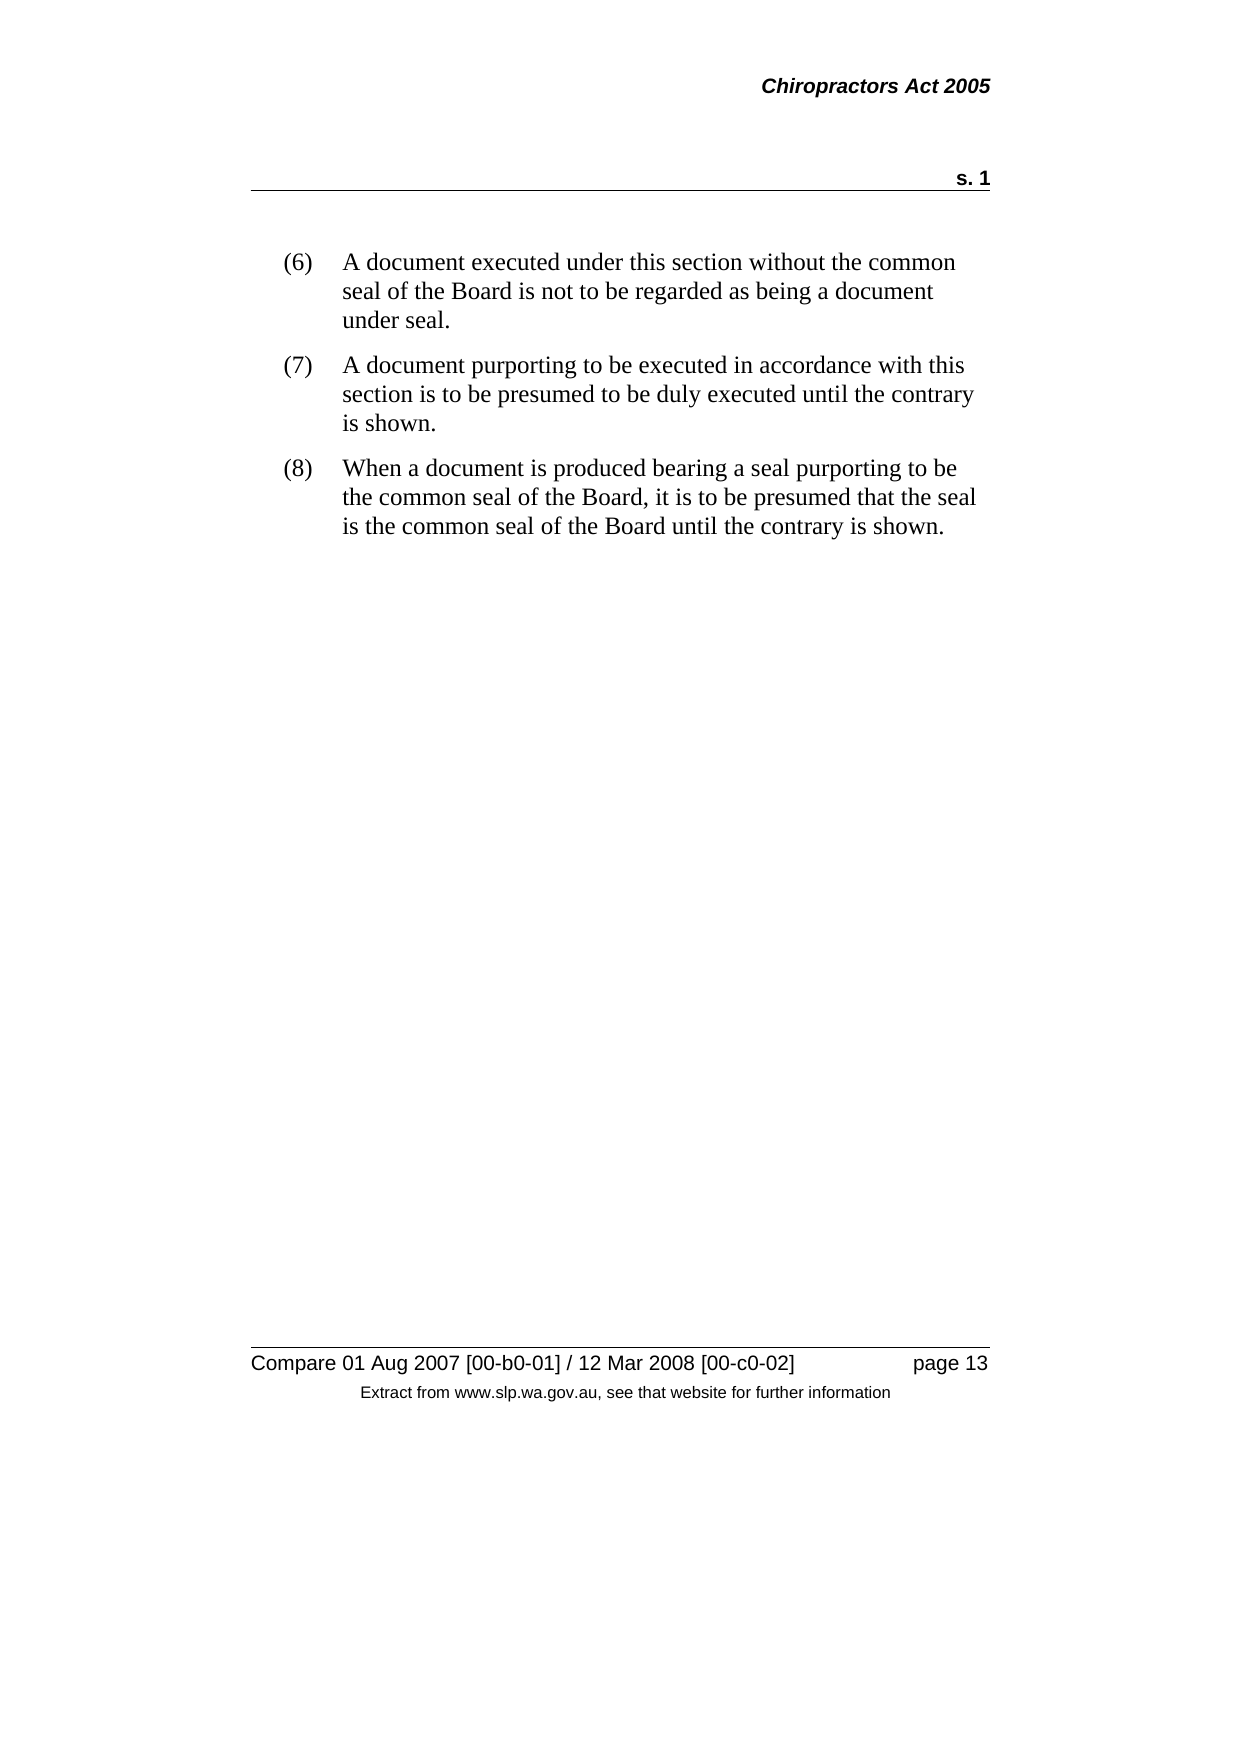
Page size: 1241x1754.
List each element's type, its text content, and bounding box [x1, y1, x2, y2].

text (6) A document executed under this section without the common seal of the Board is not to be regarded as being a document under seal. [251, 247, 990, 334]
text (7) A document purporting to be executed in accordance with this section is to be presumed to be duly executed until the contrary is shown. [251, 350, 990, 437]
text (8) When a document is produced bearing a seal purporting to be the common seal of the Board, it is to be presumed that the seal is the common seal of the Board until the contrary is shown. [251, 453, 990, 539]
